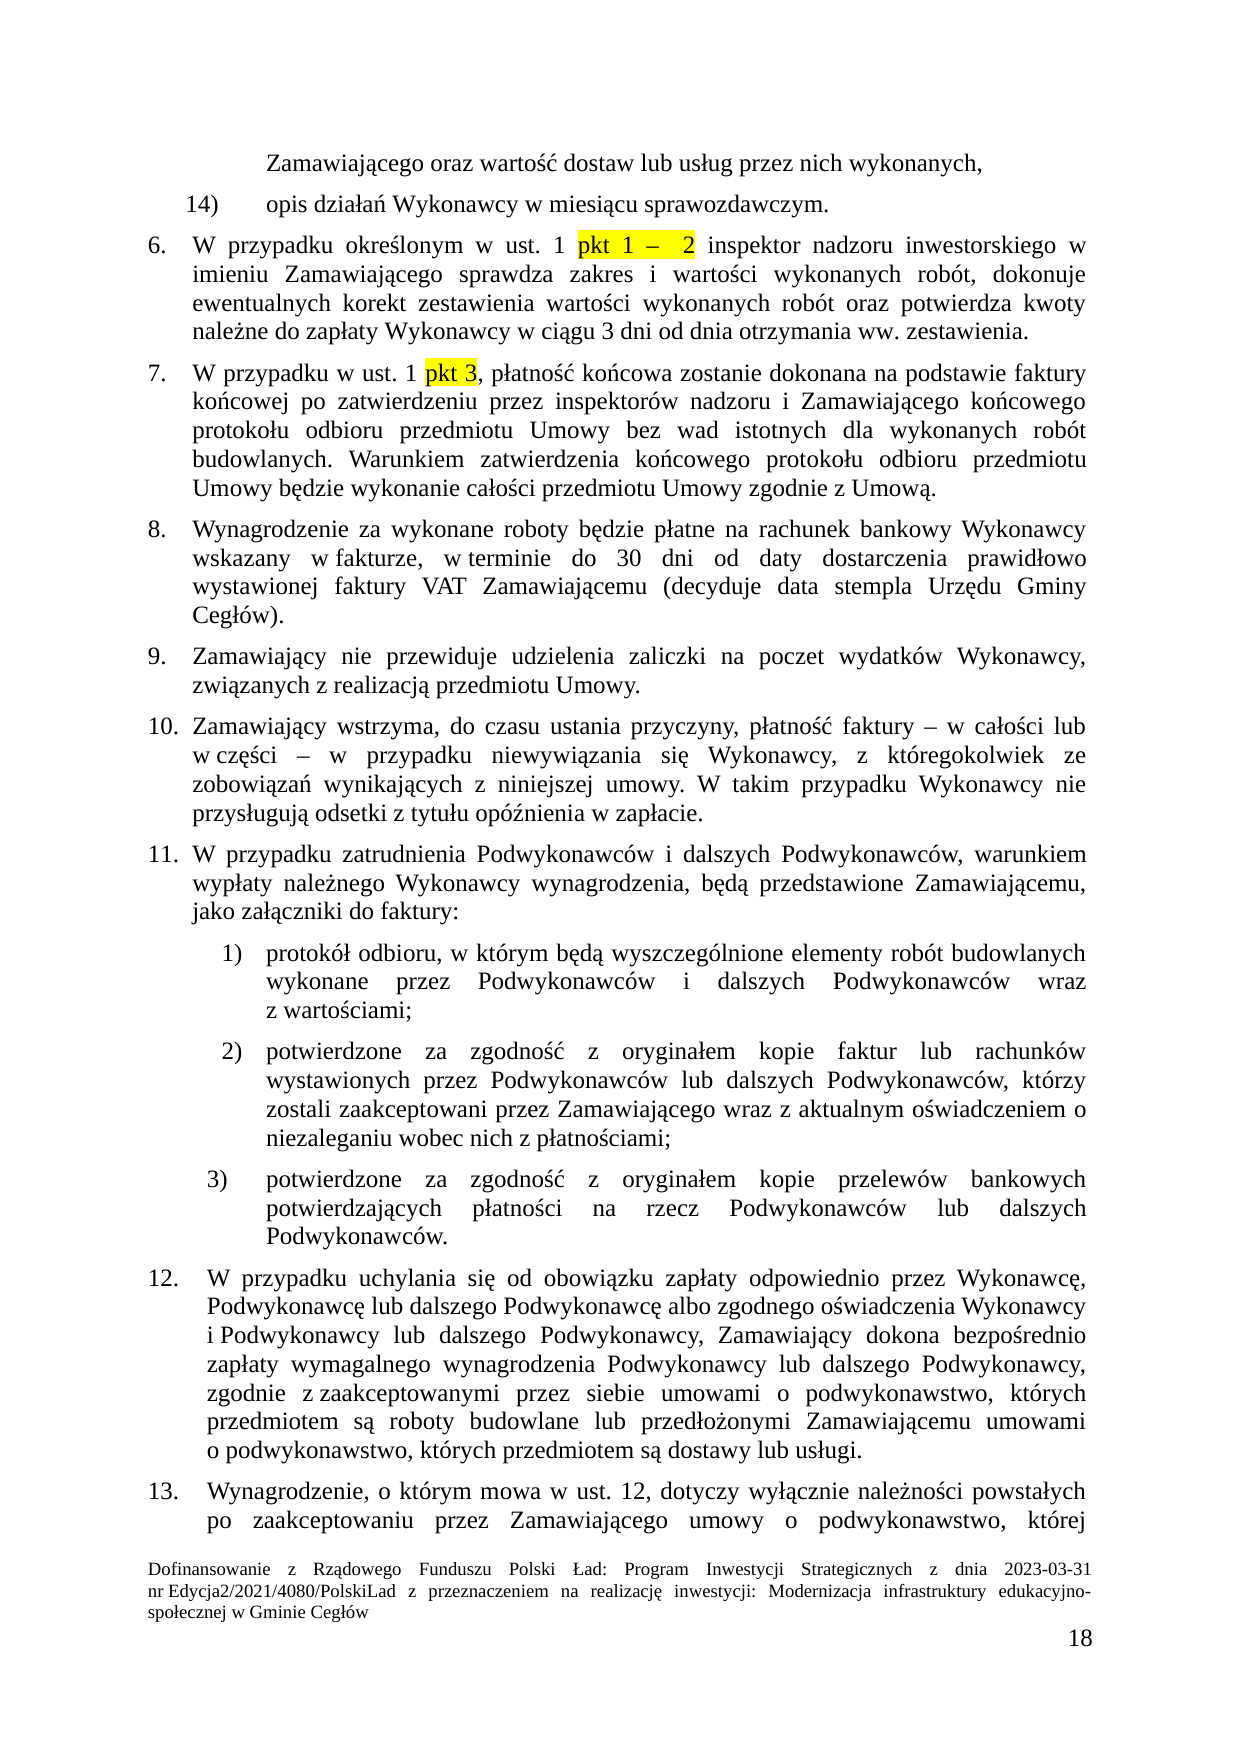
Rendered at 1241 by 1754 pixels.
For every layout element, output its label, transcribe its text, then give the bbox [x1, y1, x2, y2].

list Wynagrodzenie za wykonane roboty będzie płatne na rachunek bankowy Wykonawcy wskazany w fakturze, w terminie do 30 dni od daty dostarczenia prawidłowo wystawionej faktury VAT Zamawiającemu (decyduje data stempla Urzędu Gminy Cegłów). [148, 514, 1087, 629]
list W przypadku w ust. 1 pkt 3, płatność końcowa zostanie dokonana na podstawie faktury końcowej po zatwierdzeniu przez inspektorów nadzoru i Zamawiającego końcowego protokołu odbioru przedmiotu Umowy bez wad istotnych dla wykonanych robót budowlanych. Warunkiem zatwierdzenia końcowego protokołu odbioru przedmiotu Umowy będzie wykonanie całości przedmiotu Umowy zgodnie z Umową. [148, 358, 1087, 501]
list potwierdzone za zgodność z oryginałem kopie przelewów bankowych potwierdzających płatności na rzecz Podwykonawców lub dalszych Podwykonawców. [207, 1164, 1087, 1250]
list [185, 148, 1087, 176]
list Zamawiający nie przewiduje udzielenia zaliczki na poczet wydatków Wykonawcy, związanych z realizacją przedmiotu Umowy. [148, 641, 1087, 699]
list W przypadku uchylania się od obowiązku zapłaty odpowiednio przez Wykonawcę, Podwykonawcę lub dalszego Podwykonawcę albo zgodnego oświadczenia Wykonawcy i Podwykonawcy lub dalszego Podwykonawcy, Zamawiający dokona bezpośrednio zapłaty wymagalnego wynagrodzenia Podwykonawcy lub dalszego Podwykonawcy, zgodnie z zaakceptowanymi przez siebie umowami o podwykonawstwo, których przedmiotem są roboty budowlane lub przedłożonymi Zamawiającemu umowami o podwykonawstwo, których przedmiotem są dostawy lub usługi. [148, 1263, 1087, 1464]
list W przypadku zatrudnienia Podwykonawców i dalszych Podwykonawców, warunkiem wypłaty należnego Wykonawcy wynagrodzenia, będą przedstawione Zamawiającemu, jako załączniki do faktury: [148, 839, 1087, 925]
list Zamawiający wstrzyma, do czasu ustania przyczyny, płatność faktury – w całości lub w części – w przypadku niewywiązania się Wykonawcy, z któregokolwiek ze zobowiązań wynikających z niniejszej umowy. W takim przypadku Wykonawcy nie przysługują odsetki z tytułu opóźnienia w zapłacie. [148, 711, 1087, 826]
list potwierdzone za zgodność z oryginałem kopie faktur lub rachunków wystawionych przez Podwykonawców lub dalszych Podwykonawców, którzy zostali zaakceptowani przez Zamawiającego wraz z aktualnym oświadczeniem o niezaleganiu wobec nich z płatnościami; [221, 1036, 1087, 1151]
list protokół odbioru, w którym będą wyszczególnione elementy robót budowlanych wykonane przez Podwykonawców i dalszych Podwykonawców wraz z wartościami; [221, 938, 1087, 1024]
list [148, 1476, 1087, 1534]
list opis działań Wykonawcy w miesiącu sprawozdawczym. [185, 189, 1087, 218]
list W przypadku określonym w ust. 1 pkt 1 – 2 inspektor nadzoru inwestorskiego w imieniu Zamawiającego sprawdza zakres i wartości wykonanych robót, dokonuje ewentualnych korekt zestawienia wartości wykonanych robót oraz potwierdza kwoty należne do zapłaty Wykonawcy w ciągu 3 dni od dnia otrzymania ww. zestawienia. [148, 230, 1087, 345]
